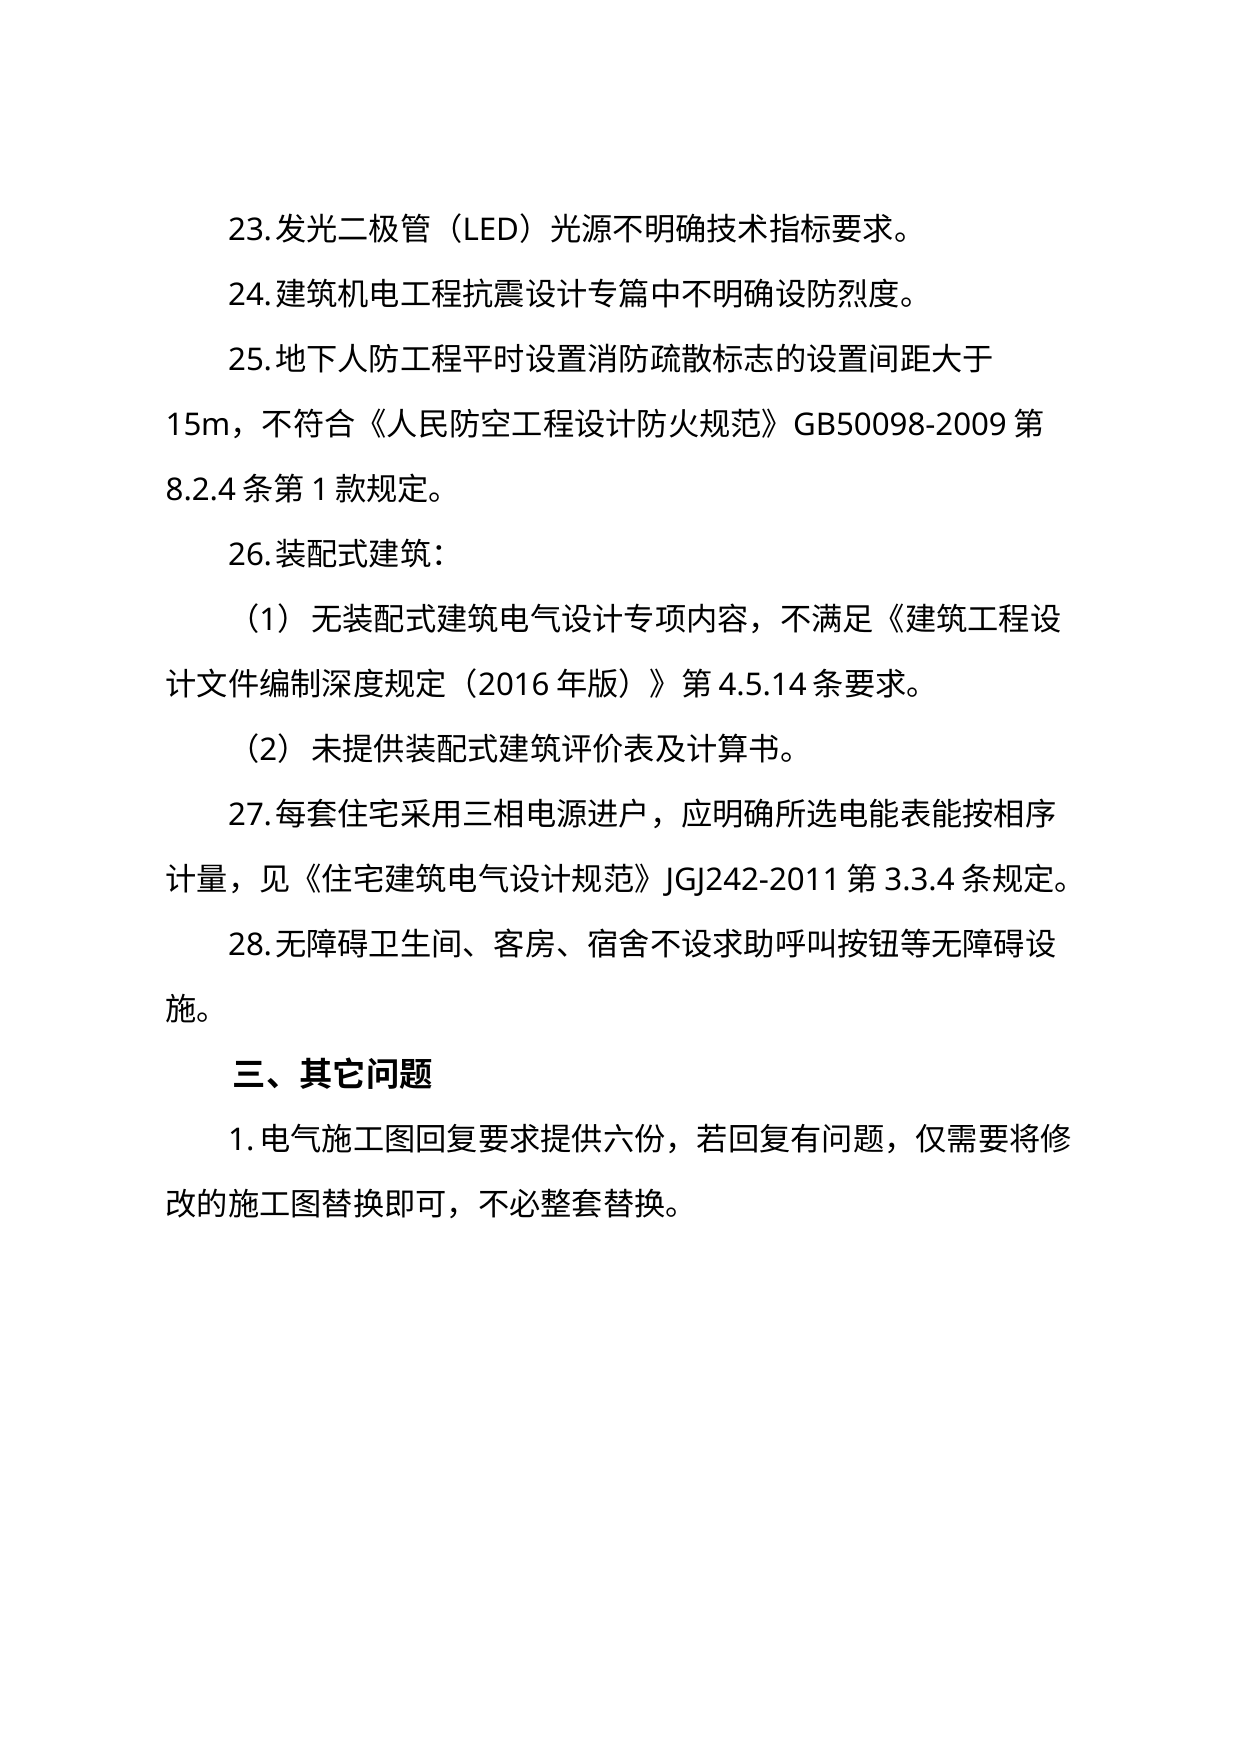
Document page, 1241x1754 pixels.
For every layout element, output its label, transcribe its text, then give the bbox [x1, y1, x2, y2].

text 三、其它问题 [165, 1039, 1087, 1104]
list 装配式建筑： [165, 519, 1087, 584]
list 地下人防工程平时设置消防疏散标志的设置间距大于15m，不符合《人民防空工程设计防火规范》GB50098-2009第8.2.4条第1款规定。 [165, 324, 1087, 519]
list 建筑机电工程抗震设计专篇中不明确设防烈度。 [165, 259, 1087, 324]
list 发光二极管（LED）光源不明确技术指标要求。 [165, 194, 1087, 259]
list 电气施工图回复要求提供六份，若回复有问题，仅需要将修改的施工图替换即可，不必整套替换。 [165, 1104, 1087, 1234]
list 无装配式建筑电气设计专项内容，不满足《建筑工程设计文件编制深度规定（2016年版）》第4.5.14条要求。 [165, 584, 1087, 714]
list 未提供装配式建筑评价表及计算书。 [165, 714, 1087, 779]
list 无障碍卫生间、客房、宿舍不设求助呼叫按钮等无障碍设施。 [165, 909, 1087, 1039]
list 每套住宅采用三相电源进户，应明确所选电能表能按相序计量，见《住宅建筑电气设计规范》JGJ242-2011第3.3.4条规定。 [165, 779, 1087, 909]
